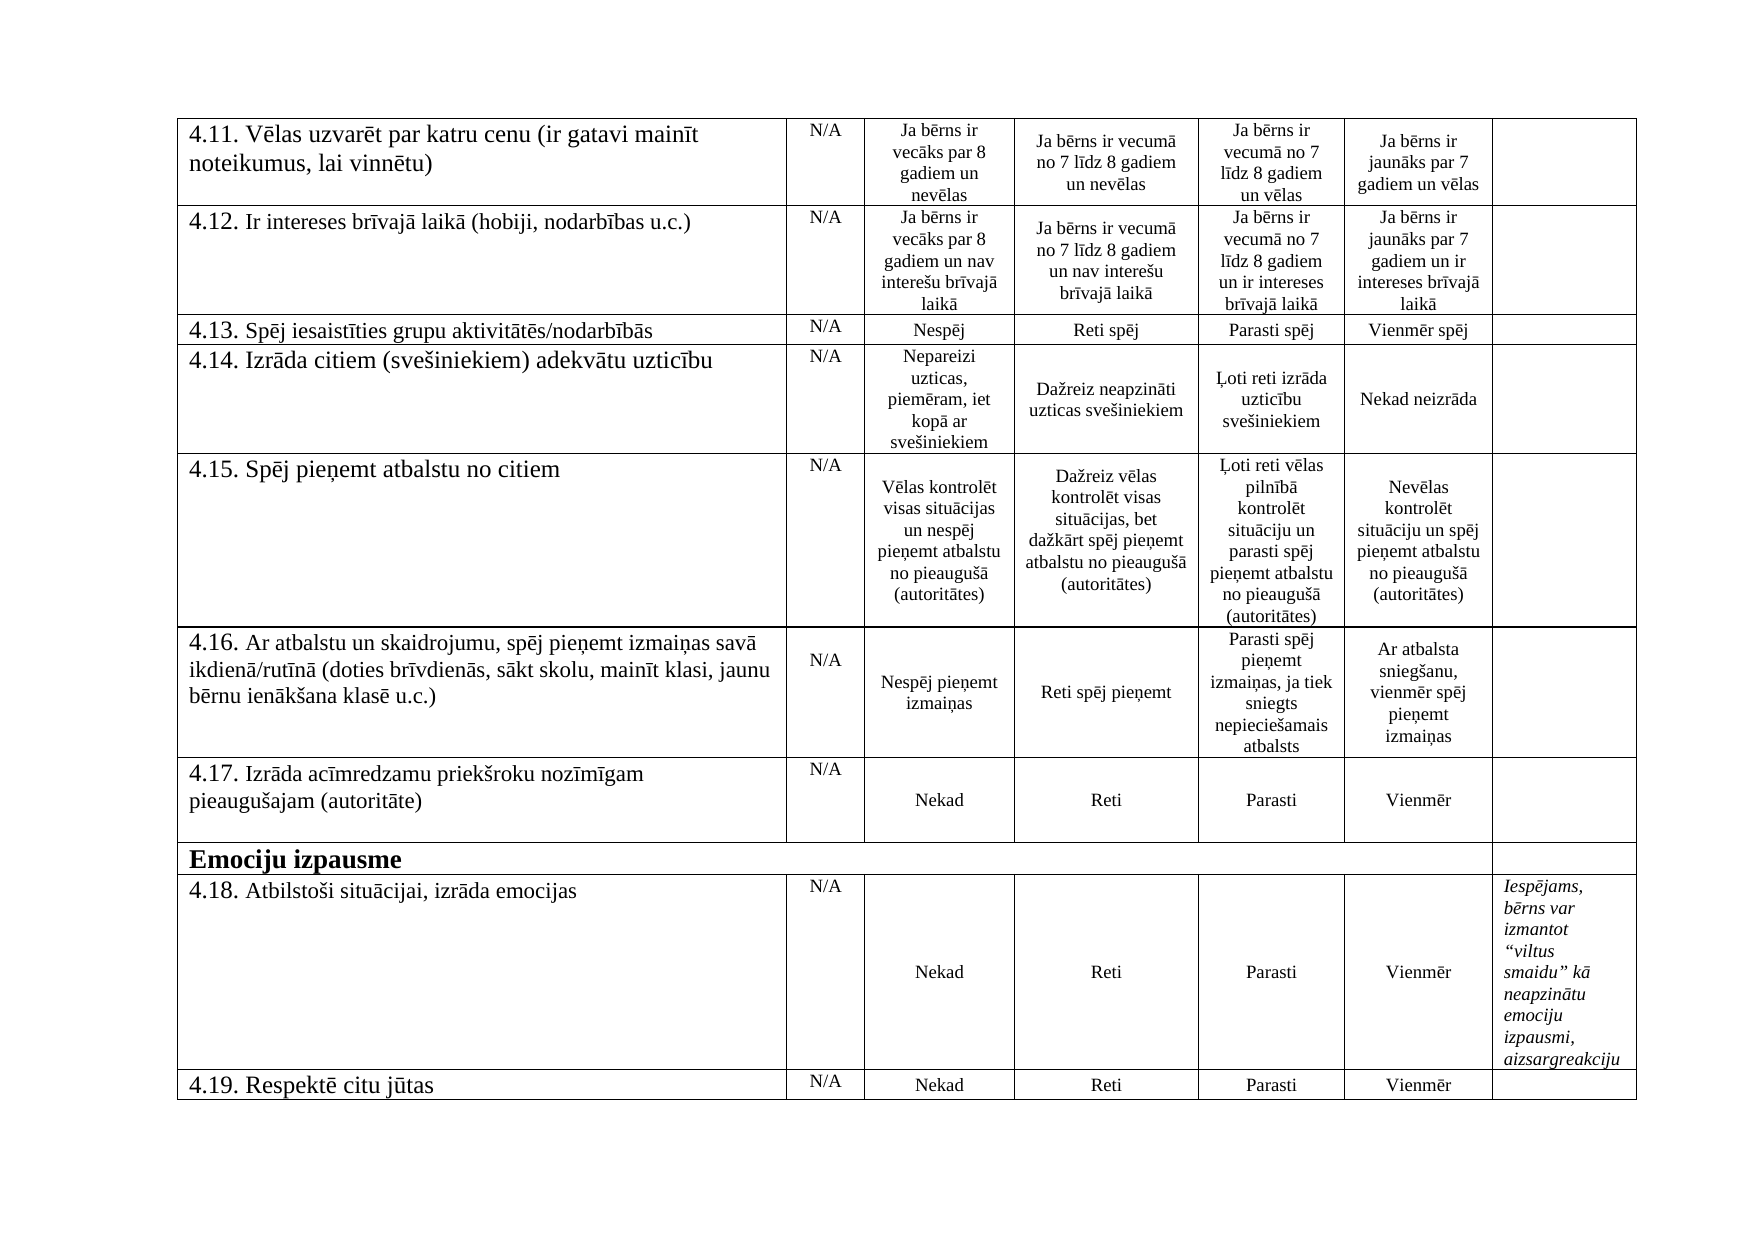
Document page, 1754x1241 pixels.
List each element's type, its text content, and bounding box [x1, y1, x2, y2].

table_cell N/A [787, 875, 864, 1069]
table_cell 4.18. Atbilstoši situācijai, izrāda emocijas [178, 875, 786, 1069]
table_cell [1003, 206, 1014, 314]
table_cell Parasti [1199, 1070, 1344, 1099]
table_cell 4.16. Ar atbalstu un skaidrojumu, spēj pieņemt izmaiņas savā ikdienā/rutīnā (doties brīvdienās, sākt skolu, mainīt klasi, jaunu bērnu ienākšana klasē u.c.) [178, 628, 786, 757]
table_cell [1493, 758, 1636, 842]
table_cell [1493, 315, 1636, 344]
table_cell N/A [787, 758, 864, 842]
table_cell Dažreiz vēlas kontrolēt visas situācijas, bet dažkārt spēj pieņemt atbalstu no pieaugušā (autoritātes) [1015, 454, 1198, 626]
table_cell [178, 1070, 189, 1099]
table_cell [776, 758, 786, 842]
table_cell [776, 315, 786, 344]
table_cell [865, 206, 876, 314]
table_cell Vēlas kontrolēt visas situācijas un nespēj pieņemt atbalstu no pieaugušā (autoritātes) [865, 454, 1014, 626]
table_cell Ja bērns ir jaunāks par 7 gadiem un vēlas [1345, 119, 1492, 205]
table_cell [1493, 1070, 1636, 1099]
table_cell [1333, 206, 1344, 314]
table_cell Nespēj [865, 315, 1014, 344]
table_cell Dažreiz neapzināti uzticas svešiniekiem [1015, 345, 1198, 453]
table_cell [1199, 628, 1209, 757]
table_cell 4.14. Izrāda citiem (svešiniekiem) adekvātu uzticību [178, 345, 786, 453]
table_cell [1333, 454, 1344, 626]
table_cell Parasti [1199, 875, 1344, 1069]
table_cell Parasti [1199, 758, 1344, 842]
table_cell Reti spēj [1015, 315, 1198, 344]
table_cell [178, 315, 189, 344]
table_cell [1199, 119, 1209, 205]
table_cell Nekad [865, 1070, 1014, 1099]
table_cell Ja bērns ir vecumā no 7 līdz 8 gadiem un nav interešu brīvajā laikā [1015, 206, 1198, 314]
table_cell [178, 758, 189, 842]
table_cell Nespēj pieņemt izmaiņas [865, 628, 1014, 757]
table_cell Reti spēj pieņemt [1015, 628, 1198, 757]
table_cell N/A [787, 119, 864, 205]
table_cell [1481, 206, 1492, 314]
table_cell N/A [787, 206, 864, 314]
table_cell N/A [787, 1070, 864, 1099]
table_cell 4.12. Ir intereses brīvajā laikā (hobiji, nodarbības u.c.) [178, 206, 786, 314]
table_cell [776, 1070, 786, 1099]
table_cell [1493, 843, 1503, 874]
table_cell 4.15. Spēj pieņemt atbalstu no citiem [178, 454, 786, 626]
table_cell Vienmēr [1345, 875, 1492, 1069]
table_cell [1493, 628, 1636, 757]
table_cell Reti [1015, 1070, 1198, 1099]
table_cell Ja bērns ir vecumā no 7 līdz 8 gadiem un nevēlas [1015, 119, 1198, 205]
table_cell Nekad [865, 758, 1014, 842]
table_cell Nekad neizrāda [1345, 345, 1492, 453]
table_cell [1493, 119, 1636, 205]
table_cell N/A [787, 315, 864, 344]
table_cell N/A [787, 345, 864, 453]
table_cell N/A [787, 628, 864, 757]
table_cell Ļoti reti izrāda uzticību svešiniekiem [1199, 345, 1344, 453]
table_cell Nekad [865, 875, 1014, 1069]
table_cell [1493, 454, 1636, 626]
table_cell N/A [787, 454, 864, 626]
table_cell Reti [1015, 758, 1198, 842]
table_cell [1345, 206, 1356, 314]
table_cell [1625, 843, 1636, 874]
table_cell Vienmēr spēj [1345, 315, 1492, 344]
table_cell Vienmēr [1345, 1070, 1492, 1099]
table_cell Nevēlas kontrolēt situāciju un spēj pieņemt atbalstu no pieaugušā (autoritātes) [1345, 454, 1492, 626]
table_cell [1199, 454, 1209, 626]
table_cell Reti [1015, 875, 1198, 1069]
table_cell Parasti spēj [1199, 315, 1344, 344]
table_cell [1493, 206, 1636, 314]
table_cell 4.11. Vēlas uzvarēt par katru cenu (ir gatavi mainīt noteikumus, lai vinnētu) [178, 119, 786, 205]
table_cell Ar atbalsta sniegšanu, vienmēr spēj pieņemt izmaiņas [1345, 628, 1492, 757]
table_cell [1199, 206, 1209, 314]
table_cell Vienmēr [1345, 758, 1492, 842]
table_cell [1493, 345, 1636, 453]
